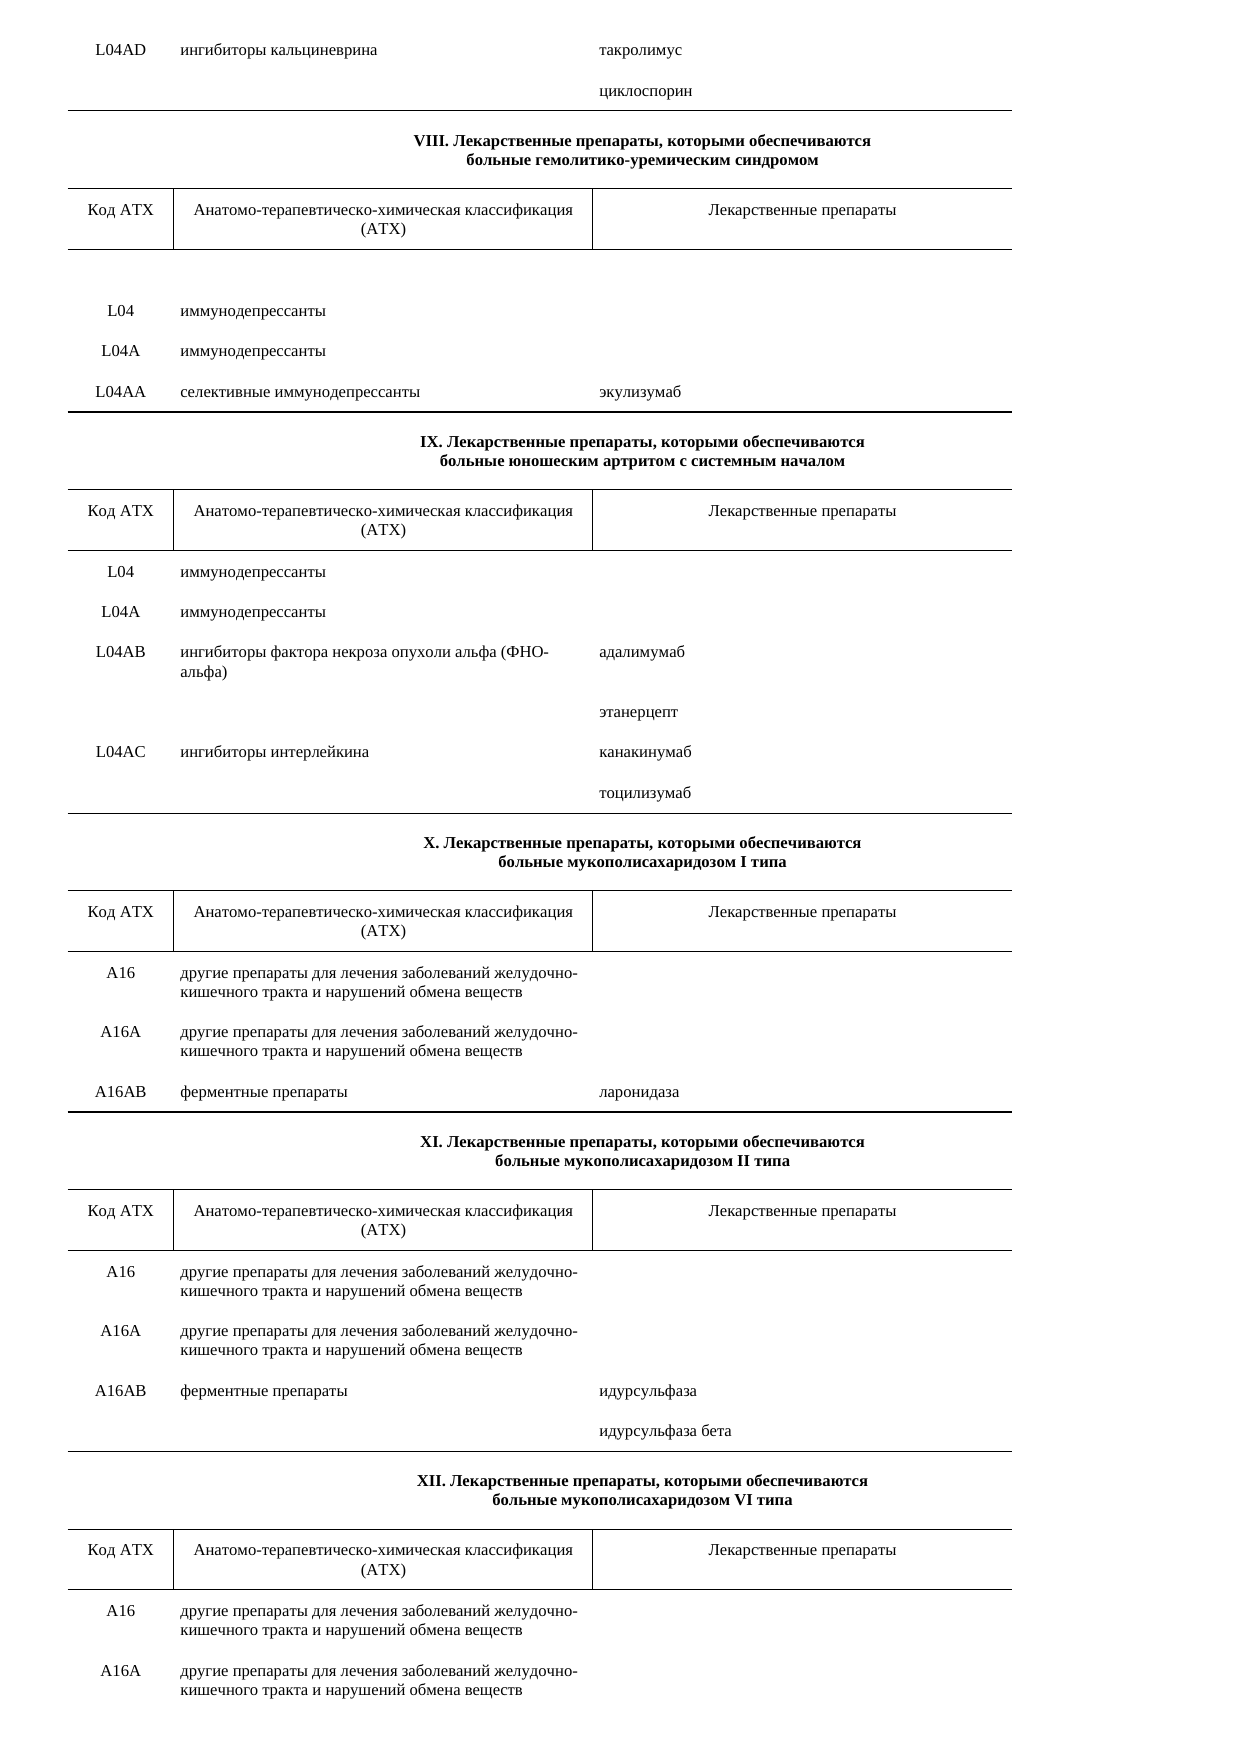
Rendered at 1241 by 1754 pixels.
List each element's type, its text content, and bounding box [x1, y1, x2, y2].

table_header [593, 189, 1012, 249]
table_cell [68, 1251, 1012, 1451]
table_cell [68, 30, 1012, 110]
title X. Лекарственные препараты, которыми обеспечиваются [74, 833, 1211, 852]
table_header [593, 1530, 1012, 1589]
title больные мукополисахаридозом VI типа [74, 1490, 1211, 1509]
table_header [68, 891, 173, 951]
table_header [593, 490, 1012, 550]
title больные юношеским артритом с системным началом [74, 451, 1211, 470]
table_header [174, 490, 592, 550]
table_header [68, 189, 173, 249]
title XII. Лекарственные препараты, которыми обеспечиваются [74, 1471, 1211, 1490]
title больные мукополисахаридозом II типа [74, 1151, 1211, 1170]
title XI. Лекарственные препараты, которыми обеспечиваются [74, 1132, 1211, 1151]
title IX. Лекарственные препараты, которыми обеспечиваются [74, 432, 1211, 451]
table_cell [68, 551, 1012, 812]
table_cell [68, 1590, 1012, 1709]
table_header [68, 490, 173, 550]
title больные мукополисахаридозом I типа [74, 852, 1211, 871]
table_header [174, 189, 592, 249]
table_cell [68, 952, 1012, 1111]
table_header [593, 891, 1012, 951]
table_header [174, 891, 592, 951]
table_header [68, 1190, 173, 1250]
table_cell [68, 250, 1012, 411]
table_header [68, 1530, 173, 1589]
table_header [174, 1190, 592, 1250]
title больные гемолитико-уремическим синдромом [74, 150, 1211, 169]
title VIII. Лекарственные препараты, которыми обеспечиваются [74, 131, 1211, 150]
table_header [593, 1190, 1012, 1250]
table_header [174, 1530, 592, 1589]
